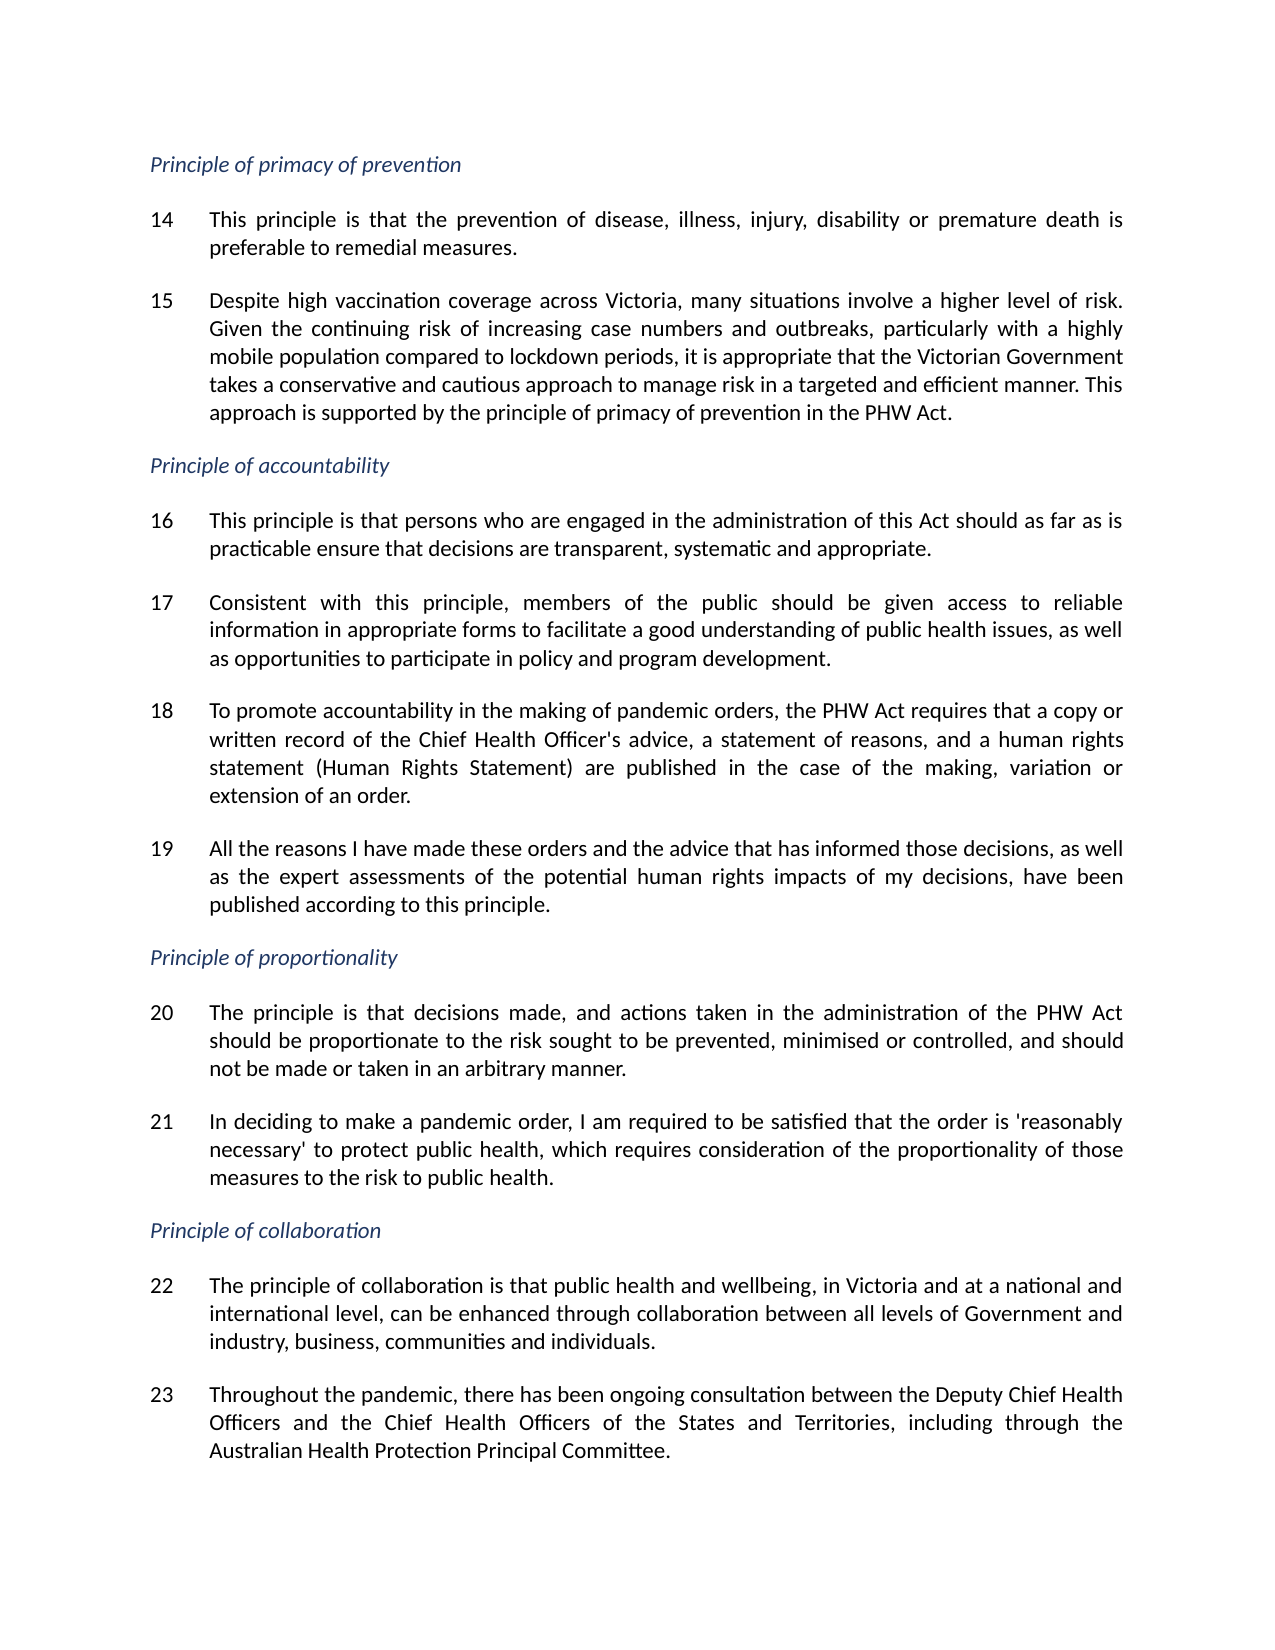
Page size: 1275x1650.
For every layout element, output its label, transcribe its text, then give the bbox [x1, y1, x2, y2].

list Consistent with this principle, members of the public should be given access to reliable information in appropriate forms to facilitate a good understanding of public health issues, as well as opportunities to participate in policy and program development. [150, 588, 1125, 672]
list To promote accountability in the making of pandemic orders, the PHW Act requires that a copy or written record of the Chief Health Officer's advice, a statement of reasons, and a human rights statement (Human Rights Statement) are published in the case of the making, variation or extension of an order. [150, 697, 1125, 809]
subtitle Principle of collaboration [150, 1216, 1125, 1244]
subtitle Principle of primacy of prevention [150, 150, 1125, 178]
list In deciding to make a pandemic order, I am required to be satisfied that the order is 'reasonably necessary' to protect public health, which requires consideration of the proportionality of those measures to the risk to public health. [150, 1107, 1125, 1191]
list Despite high vaccination coverage across Victoria, many situations involve a higher level of risk. Given the continuing risk of increasing case numbers and outbreaks, particularly with a highly mobile population compared to lockdown periods, it is appropriate that the Victorian Government takes a conservative and cautious approach to manage risk in a targeted and efficient manner. This approach is supported by the principle of primacy of prevention in the PHW Act. [150, 286, 1125, 426]
list Throughout the pandemic, there has been ongoing consultation between the Deputy Chief Health Officers and the Chief Health Officers of the States and Territories, including through the Australian Health Protection Principal Committee. [150, 1380, 1125, 1464]
list This principle is that persons who are engaged in the administration of this Act should as far as is practicable ensure that decisions are transparent, systematic and appropriate. [150, 507, 1125, 563]
list The principle of collaboration is that public health and wellbeing, in Victoria and at a national and international level, can be enhanced through collaboration between all levels of Government and industry, business, communities and individuals. [150, 1271, 1125, 1355]
subtitle Principle of accountability [150, 451, 1125, 479]
list The principle is that decisions made, and actions taken in the administration of the PHW Act should be proportionate to the risk sought to be prevented, minimised or controlled, and should not be made or taken in an arbitrary manner. [150, 998, 1125, 1082]
list This principle is that the prevention of disease, illness, injury, disability or premature death is preferable to remedial measures. [150, 205, 1125, 261]
subtitle Principle of proportionality [150, 943, 1125, 971]
list All the reasons I have made these orders and the advice that has informed those decisions, as well as the expert assessments of the potential human rights impacts of my decisions, have been published according to this principle. [150, 834, 1125, 918]
